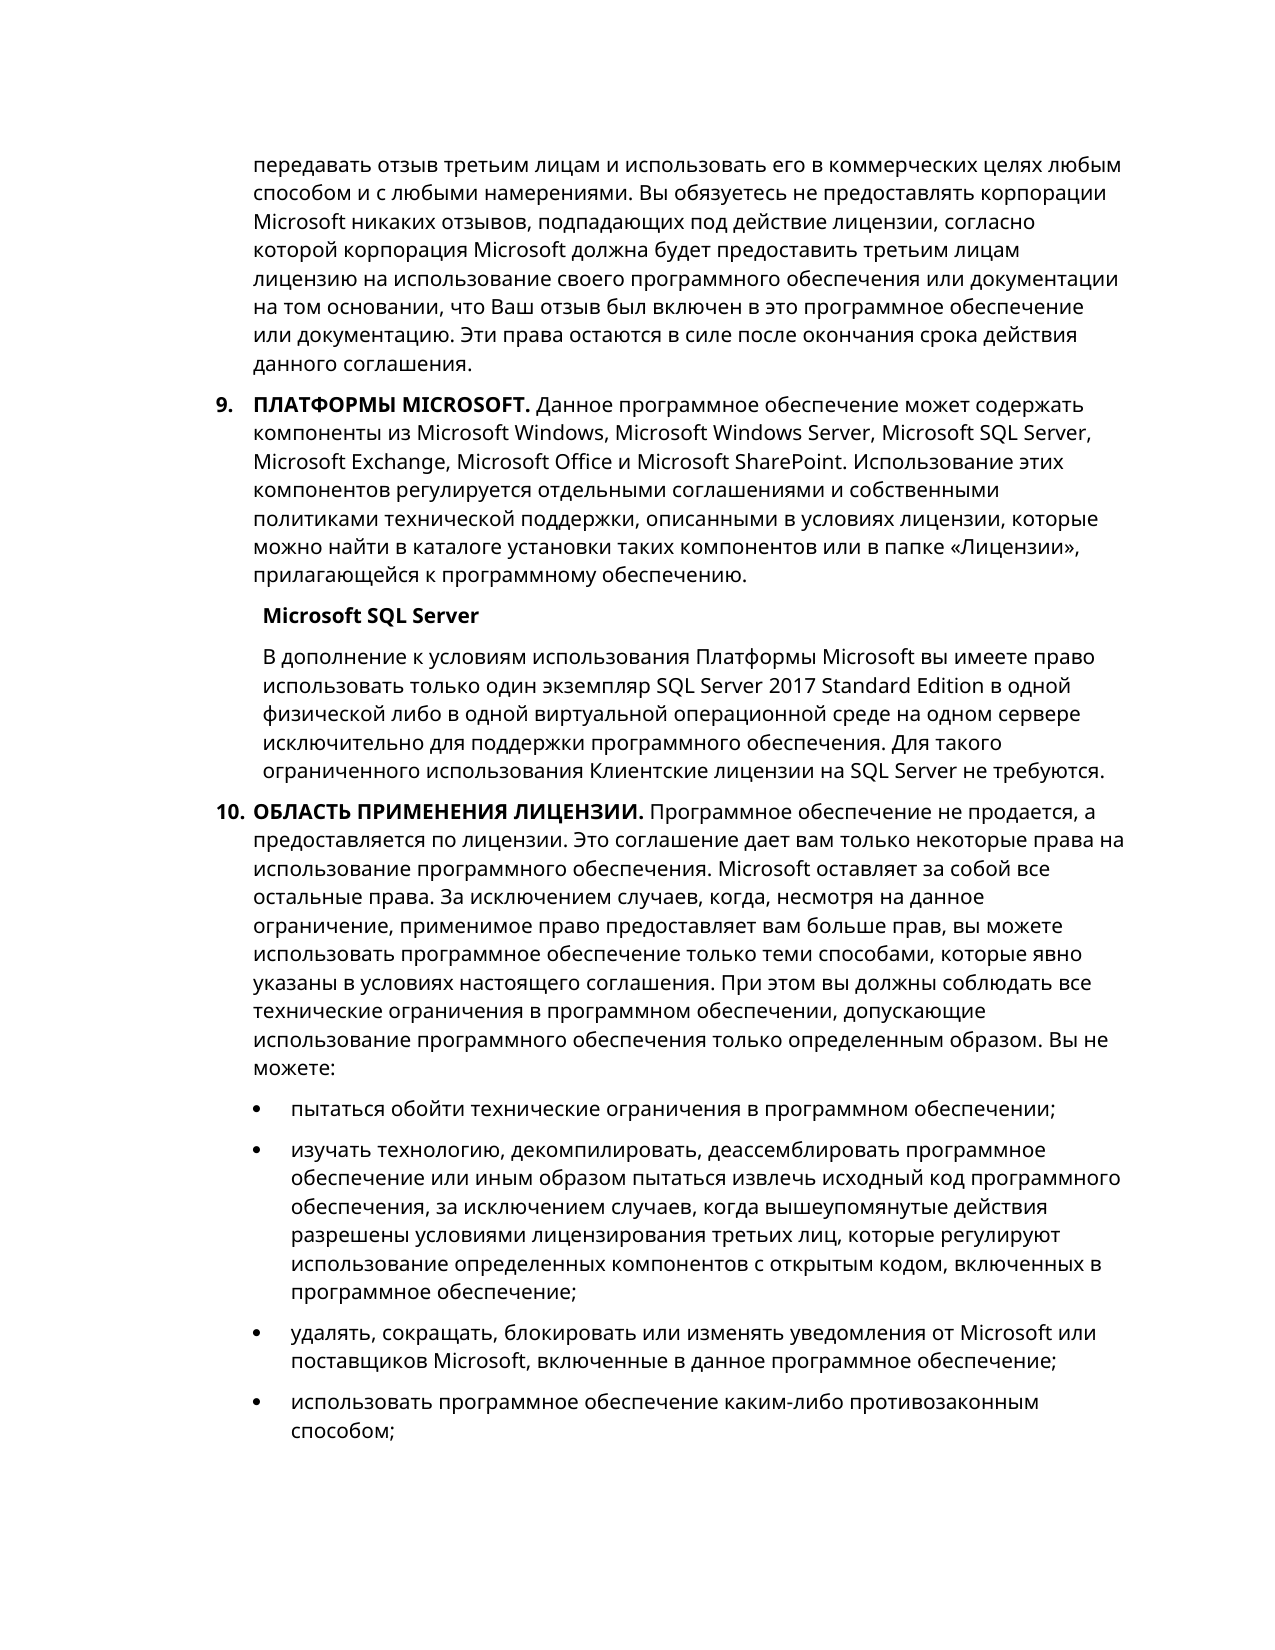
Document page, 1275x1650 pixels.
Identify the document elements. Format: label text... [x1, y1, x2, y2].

list использовать программное обеспечение каким-либо противозаконным способом; [253, 1387, 1125, 1444]
subtitle Microsoft SQL Server [225, 602, 1125, 630]
list изучать технологию, декомпилировать, деассемблировать программное обеспечение или иным образом пытаться извлечь исходный код программного обеспечения, за исключением случаев, когда вышеупомянутые действия разрешены условиями лицензирования третьих лиц, которые регулируют использование определенных компонентов с открытым кодом, включенных в программное обеспечение; [253, 1135, 1125, 1306]
subtitle ПЛАТФОРМЫ MICROSOFT. Данное программное обеспечение может содержать компоненты из Microsoft Windows, Microsoft Windows Server, Microsoft SQL Server, Microsoft Exchange, Microsoft Office и Microsoft SharePoint. Использование этих компонентов регулируется отдельными соглашениями и собственными политиками технической поддержки, описанными в условиях лицензии, которые можно найти в каталоге установки таких компонентов или в папке «Лицензии», прилагающейся к программному обеспечению. [216, 390, 1125, 589]
list пытаться обойти технические ограничения в программном обеспечении; [253, 1094, 1125, 1122]
subtitle Область применения лицензии. Программное обеспечение не продается, а предоставляется по лицензии. Это соглашение дает вам только некоторые права на использование программного обеспечения. Microsoft оставляет за собой все остальные права. За исключением случаев, когда, несмотря на данное ограничение, применимое право предоставляет вам больше прав, вы можете использовать программное обеспечение только теми способами, которые явно указаны в условиях настоящего соглашения. При этом вы должны соблюдать все технические ограничения в программном обеспечении, допускающие использование программного обеспечения только определенным образом. Вы не можете: [216, 797, 1125, 1082]
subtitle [216, 150, 1125, 377]
subtitle В дополнение к условиям использования Платформы Microsoft вы имеете право использовать только один экземпляр SQL Server 2017 Standard Edition в одной физической либо в одной виртуальной операционной среде на одном сервере исключительно для поддержки программного обеспечения. Для такого ограниченного использования Клиентские лицензии на SQL Server не требуются. [262, 642, 1125, 785]
list удалять, сокращать, блокировать или изменять уведомления от Microsoft или поставщиков Microsoft, включенные в данное программное обеспечение; [253, 1318, 1125, 1375]
